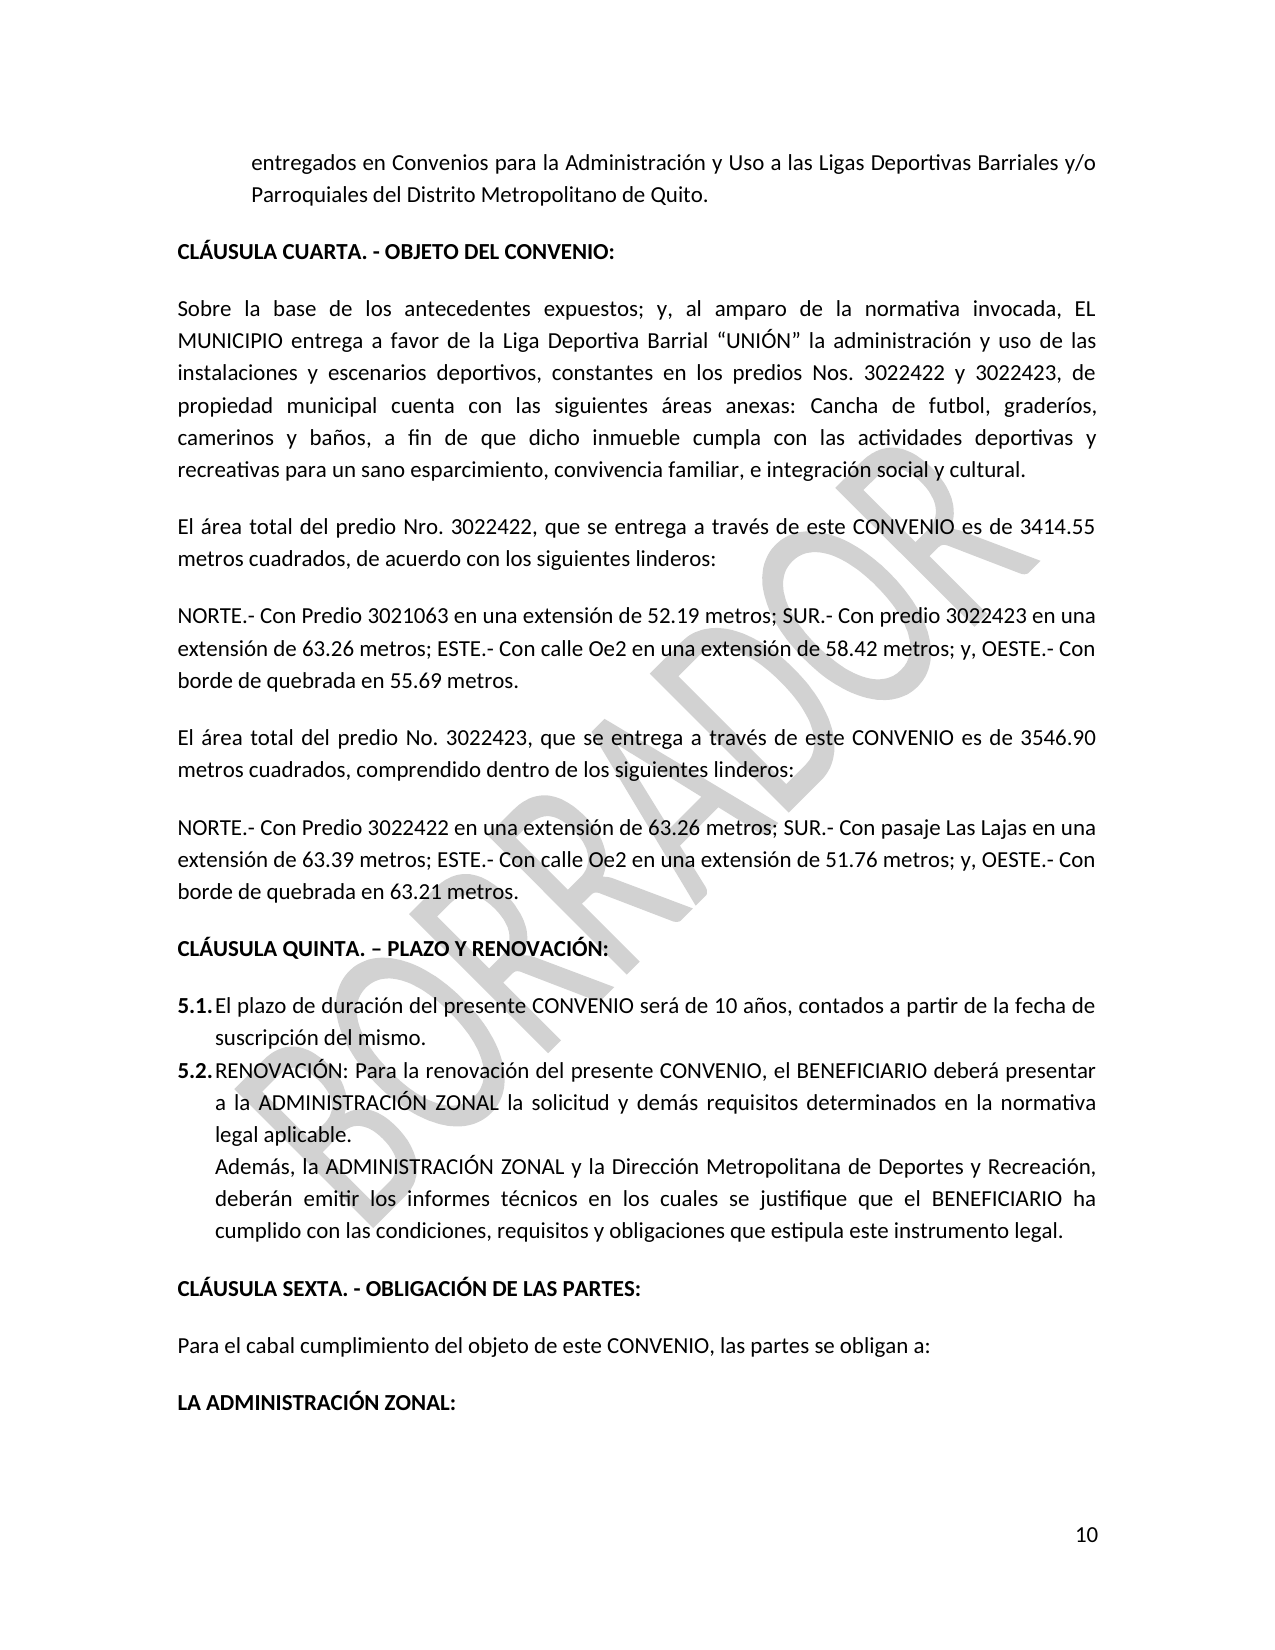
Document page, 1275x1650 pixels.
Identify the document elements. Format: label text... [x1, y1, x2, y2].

text CLÁUSULA SEXTA. - OBLIGACIÓN DE LAS PARTES: [177, 1274, 1098, 1302]
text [251, 148, 1098, 208]
text LA ADMINISTRACIÓN ZONAL: [177, 1388, 1098, 1416]
text Sobre la base de los antecedentes expuestos; y, al amparo de la normativa invocada, EL MUNICIPIO entrega a favor de la Liga Deportiva Barrial “UNIÓN” la administración y uso de las instalaciones y escenarios deportivos, constantes en los predios Nos. 3022422 y 3022423, de propiedad municipal cuenta con las siguientes áreas anexas: Cancha de futbol, graderíos, camerinos y baños, a fin de que dicho inmueble cumpla con las actividades deportivas y recreativas para un sano esparcimiento, convivencia familiar, e integración social y cultural. [177, 294, 1098, 483]
text Para el cabal cumplimiento del objeto de este CONVENIO, las partes se obligan a: [177, 1331, 1098, 1359]
list RENOVACIÓN: Para la renovación del presente CONVENIO, el BENEFICIARIO deberá presentar a la ADMINISTRACIÓN ZONAL la solicitud y demás requisitos determinados en la normativa legal aplicable. [177, 1056, 1098, 1148]
text CLÁUSULA QUINTA. – PLAZO Y RENOVACIÓN: [177, 934, 1098, 962]
text NORTE.- Con Predio 3021063 en una extensión de 52.19 metros; SUR.- Con predio 3022423 en una extensión de 63.26 metros; ESTE.- Con calle Oe2 en una extensión de 58.42 metros; y, OESTE.- Con borde de quebrada en 55.69 metros. [177, 602, 1098, 694]
text NORTE.- Con Predio 3022422 en una extensión de 63.26 metros; SUR.- Con pasaje Las Lajas en una extensión de 63.39 metros; ESTE.- Con calle Oe2 en una extensión de 51.76 metros; y, OESTE.- Con borde de quebrada en 63.21 metros. [177, 813, 1098, 905]
text El área total del predio No. 3022423, que se entrega a través de este CONVENIO es de 3546.90 metros cuadrados, comprendido dentro de los siguientes linderos: [177, 723, 1098, 783]
text El área total del predio Nro. 3022422, que se entrega a través de este CONVENIO es de 3414.55 metros cuadrados, de acuerdo con los siguientes linderos: [177, 512, 1098, 572]
list El plazo de duración del presente CONVENIO será de 10 años, contados a partir de la fecha de suscripción del mismo. [177, 991, 1098, 1052]
list Además, la ADMINISTRACIÓN ZONAL y la Dirección Metropolitana de Deportes y Recreación, deberán emitir los informes técnicos en los cuales se justifique que el BENEFICIARIO ha cumplido con las condiciones, requisitos y obligaciones que estipula este instrumento legal. [215, 1152, 1098, 1245]
text CLÁUSULA CUARTA. - OBJETO DEL CONVENIO: [177, 237, 1098, 265]
